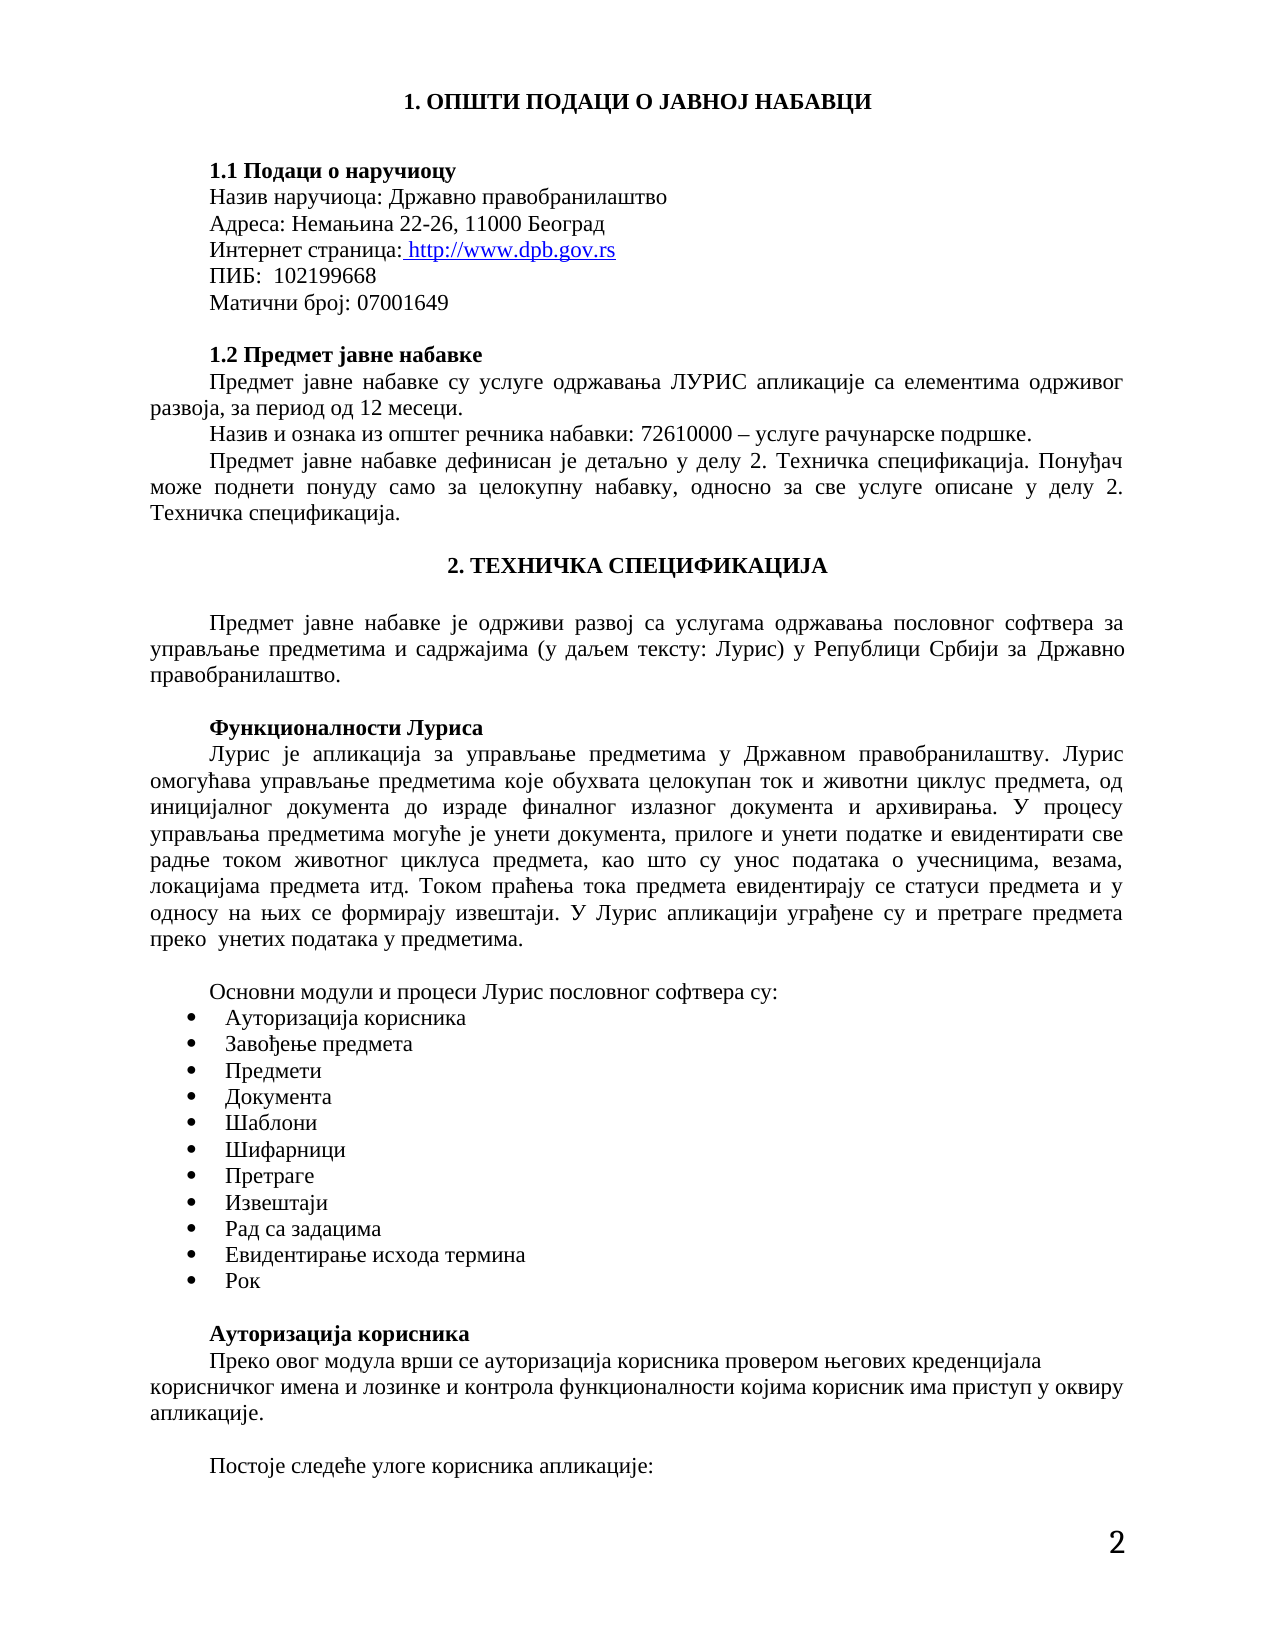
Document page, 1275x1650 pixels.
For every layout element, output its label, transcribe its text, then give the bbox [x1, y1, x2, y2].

text Интернет страница: http://www.dpb.gov.rs [150, 236, 1125, 262]
text 1. ОПШТИ ПОДАЦИ О ЈАВНОЈ НАБАВЦИ [150, 88, 1125, 115]
text Предмет јавне набавке је одрживи развој са услугама одржавања пословног софтвера за управљање предметима и садржајима (у даљем тексту: Лурис) у Републици Србији за Државно правобранилаштво. [150, 609, 1125, 688]
text 2. ТЕХНИЧКА СПЕЦИФИКАЦИЈА [150, 552, 1125, 578]
text Назив и ознака из општег речника набавки: 72610000 – услуге рачунарске подршке. [150, 420, 1125, 447]
list Предмети [187, 1057, 1125, 1083]
text Постоје следеће улоге корисника апликације: [150, 1452, 1125, 1478]
text Адреса: Немањина 22-26, 11000 Београд [150, 209, 1125, 236]
list Завођење предмета [187, 1030, 1125, 1057]
text Предмет јавне набавке су услуге одржавања ЛУРИС апликације са елементима одрживог развоја, за период од 12 месеци. [150, 368, 1125, 420]
text Преко овог модула врши се ауторизација корисника провером његових креденцијала корисничког имена и лозинке и контрола функционалности којима корисник има приступ у оквиру апликације. [150, 1347, 1125, 1426]
text Предмет јавне набавке дефинисан је детаљно у делу 2. Техничка спецификација. Понуђач може поднети понуду само за целокупну набавку, односно за све услуге описане у делу 2. Техничка спецификација. [150, 447, 1125, 526]
text Матични број: 07001649 [150, 289, 1125, 315]
list Извештаји [187, 1188, 1125, 1215]
list Рок [187, 1268, 1125, 1294]
text Функционалности Луриса [150, 714, 1125, 741]
text Лурис је апликација за управљање предметима у Државном правобранилаштву. Лурис омогућава управљање предметима које обухвата целокупан ток и животни циклус предмета, од иницијалног документа до израде финалног излазног документа и архивирања. У процесу управљања предметима могуће је унети документа, прилоге и унети податке и евидентирати све радње током животног циклуса предмета, као што су унос података о учесницима, везама, локацијама предмета итд. Током праћења тока предмета евидентирају се статуси предмета и у односу на њих се формирају извештаји. У Лурис апликацији уграђене су и претраге предмета преко унетих података у предметима. [150, 741, 1125, 951]
list Шифарници [187, 1136, 1125, 1162]
list Документа [187, 1083, 1125, 1109]
text 1.1 Подаци о наручиоцу [150, 157, 1125, 183]
list Шаблони [187, 1109, 1125, 1136]
text Ауторизација корисника [150, 1320, 1125, 1347]
text Основни модули и процеси Лурис пословног софтвера су: [150, 978, 1125, 1004]
list Евидентирање исхода термина [187, 1241, 1125, 1268]
list Претраге [187, 1162, 1125, 1188]
text ПИБ: 102199668 [150, 262, 1125, 289]
text Назив наручиоца: Државно правобранилаштво [150, 183, 1125, 209]
list Рад са задацима [187, 1215, 1125, 1241]
list Ауторизација корисника [187, 1004, 1125, 1030]
text 1.2 Предмет јавне набавке [150, 341, 1125, 368]
